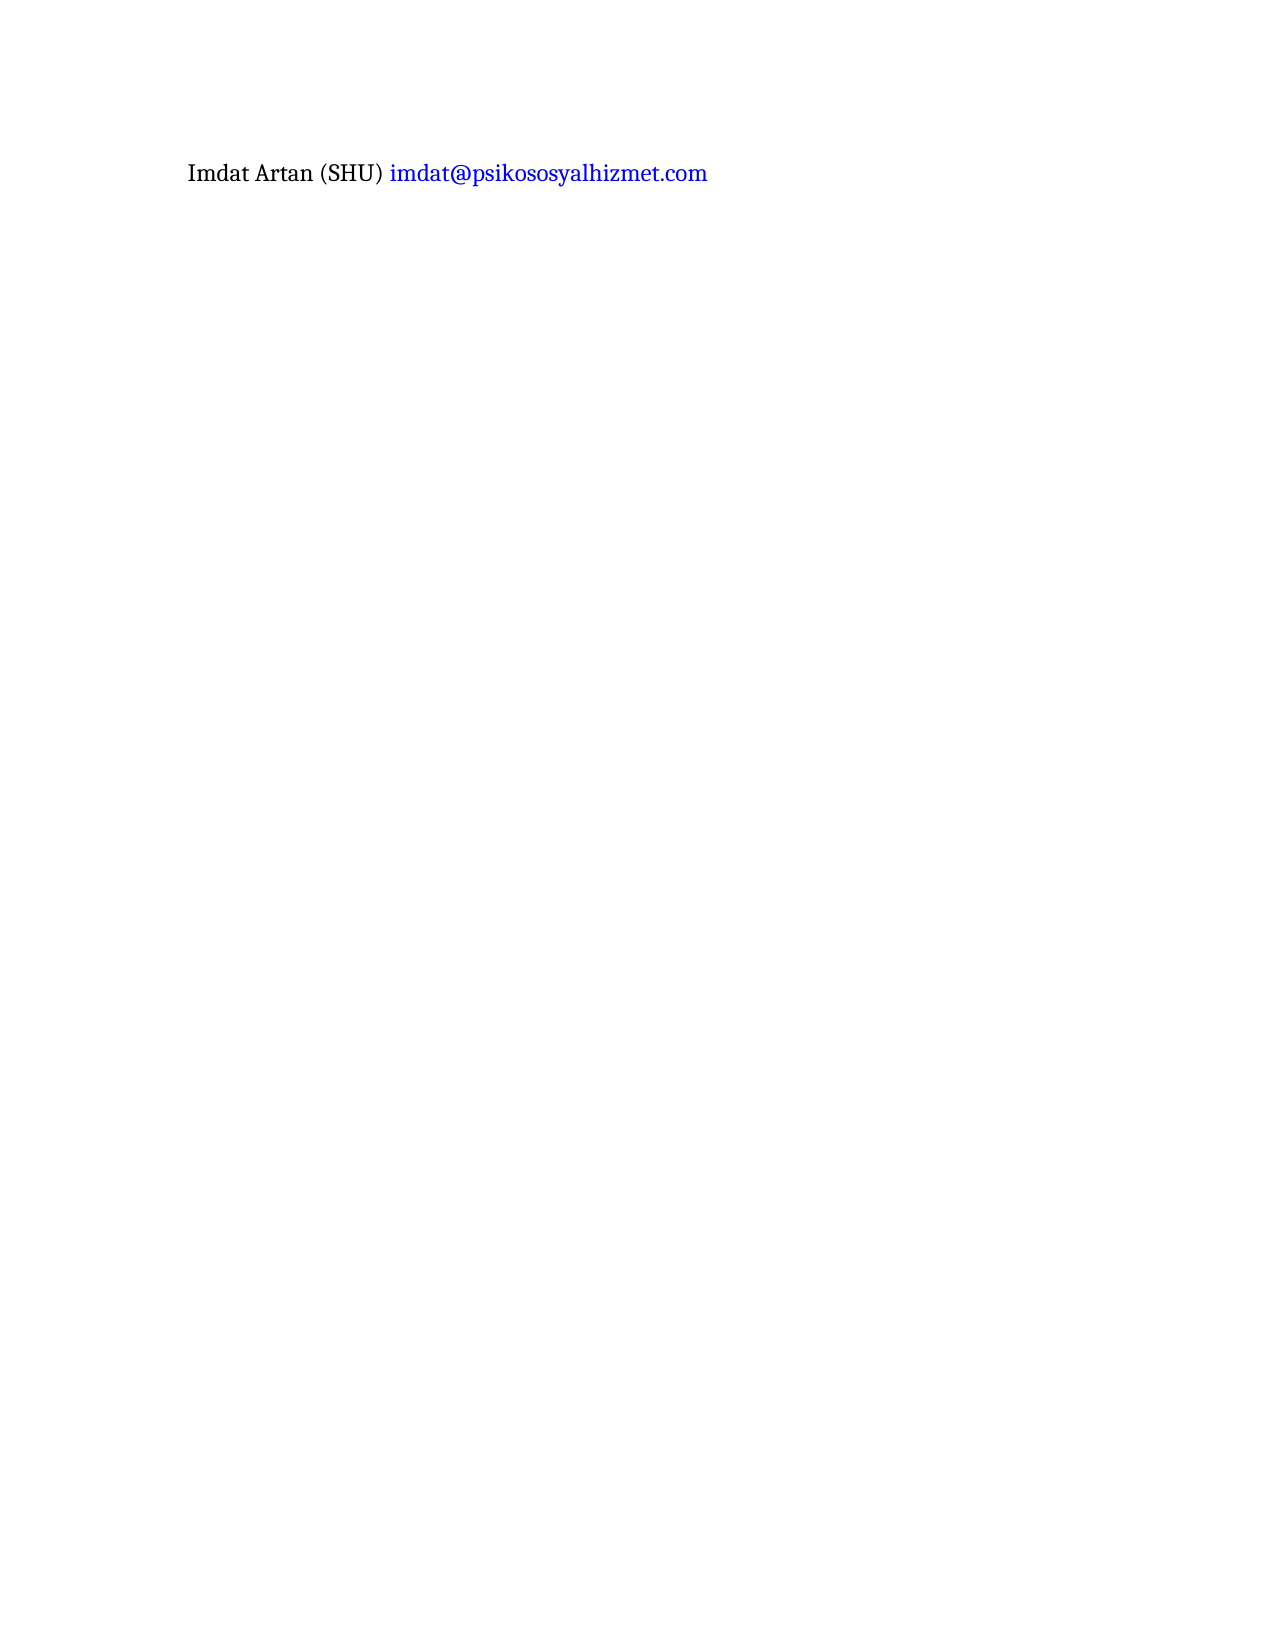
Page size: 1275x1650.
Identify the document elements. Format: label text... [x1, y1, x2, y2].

text Imdat Artan (SHU) imdat@psikososyalhizmet.com [187, 150, 1087, 187]
